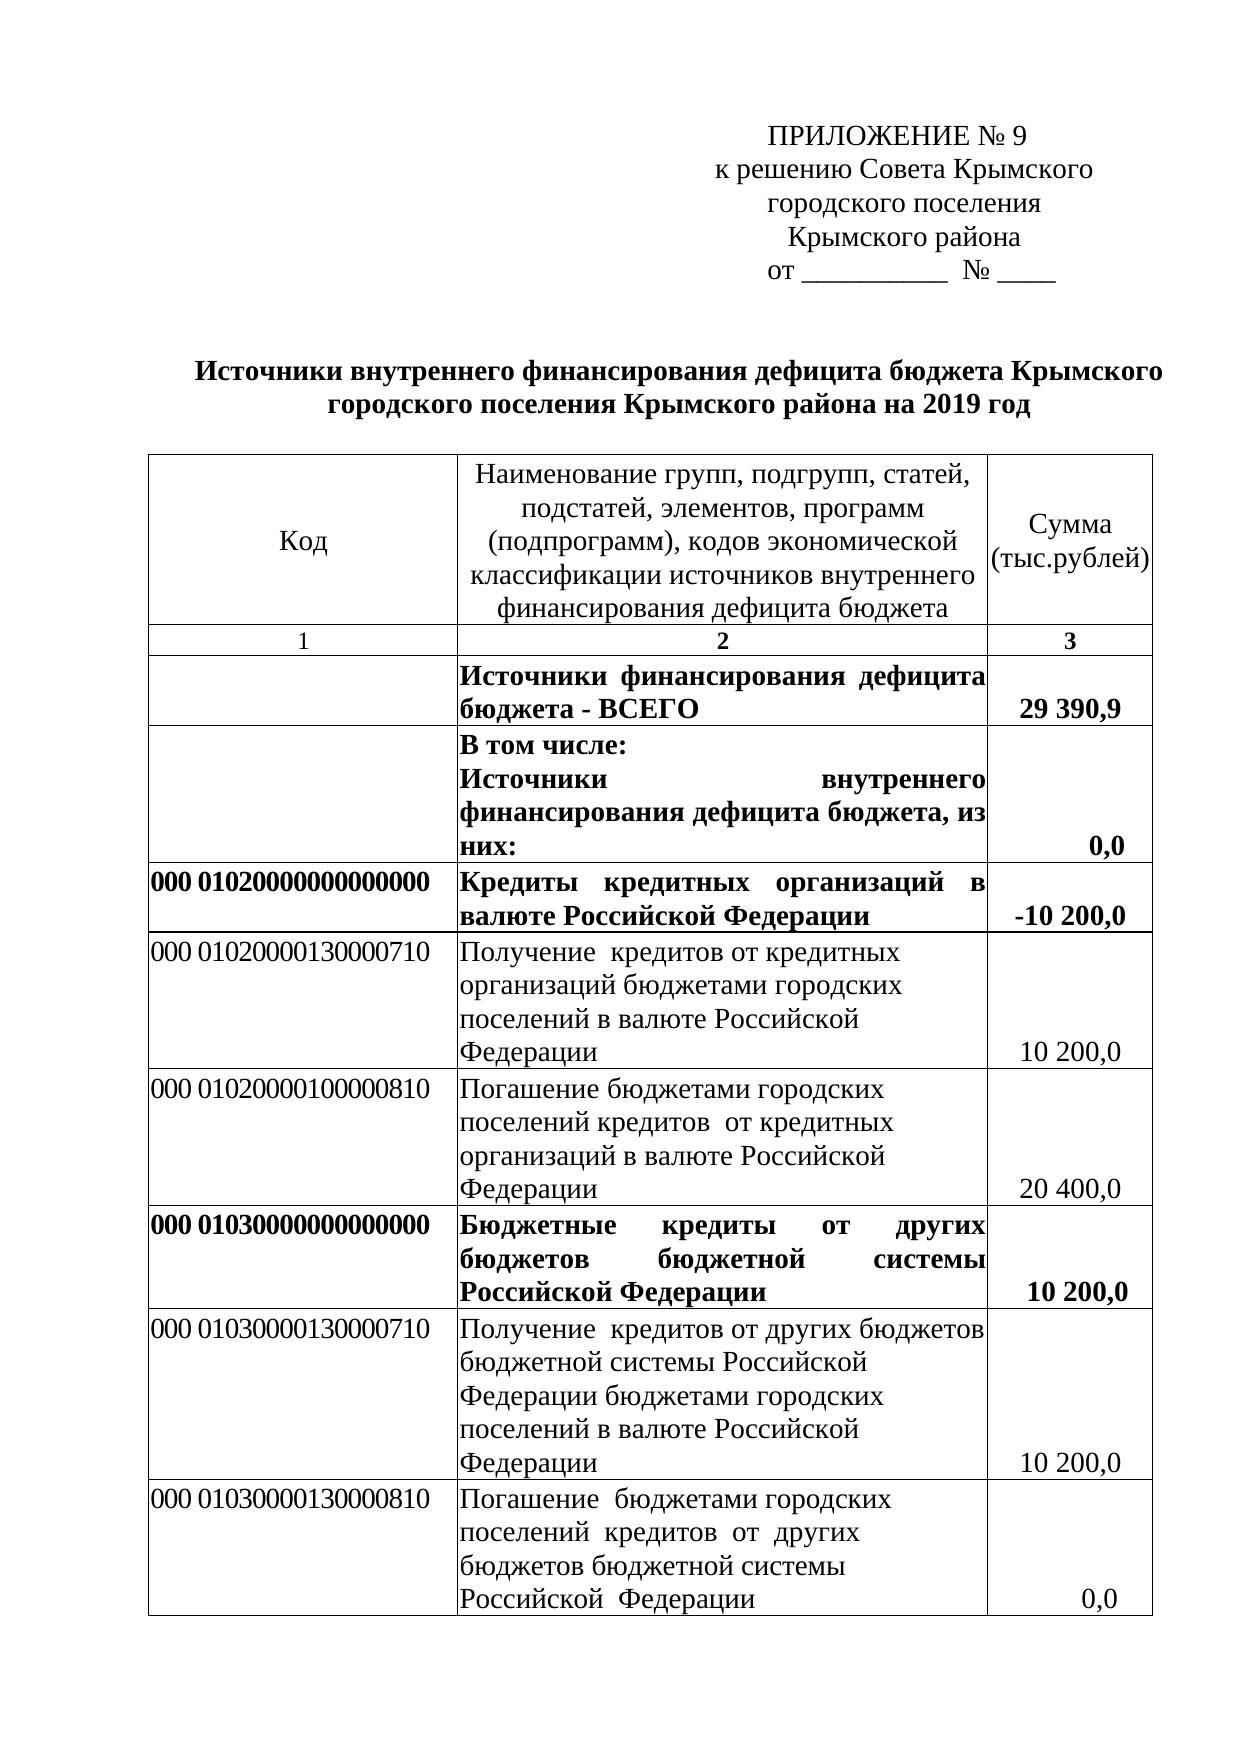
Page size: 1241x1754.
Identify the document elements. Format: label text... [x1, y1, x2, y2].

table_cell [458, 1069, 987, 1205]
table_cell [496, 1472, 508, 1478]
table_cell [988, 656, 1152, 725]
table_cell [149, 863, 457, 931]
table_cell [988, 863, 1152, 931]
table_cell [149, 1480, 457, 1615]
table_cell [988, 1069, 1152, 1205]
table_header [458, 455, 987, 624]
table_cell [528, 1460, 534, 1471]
text к решению Совета Крымского [627, 152, 1181, 185]
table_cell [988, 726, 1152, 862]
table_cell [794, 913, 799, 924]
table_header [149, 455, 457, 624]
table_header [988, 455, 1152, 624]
text Крымского района [627, 219, 1181, 252]
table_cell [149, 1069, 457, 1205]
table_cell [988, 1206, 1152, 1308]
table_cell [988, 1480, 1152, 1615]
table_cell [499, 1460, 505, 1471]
text городского поселения [627, 185, 1181, 219]
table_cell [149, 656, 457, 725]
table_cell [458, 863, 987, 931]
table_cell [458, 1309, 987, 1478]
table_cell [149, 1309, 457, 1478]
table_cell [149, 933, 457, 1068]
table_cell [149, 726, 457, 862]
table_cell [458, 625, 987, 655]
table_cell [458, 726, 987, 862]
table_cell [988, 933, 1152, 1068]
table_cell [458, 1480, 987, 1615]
text ПРИЛОЖЕНИЕ № 9 [693, 118, 1181, 152]
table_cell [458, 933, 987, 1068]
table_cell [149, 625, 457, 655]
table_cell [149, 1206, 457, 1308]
text от __________ № ____ [694, 252, 1181, 286]
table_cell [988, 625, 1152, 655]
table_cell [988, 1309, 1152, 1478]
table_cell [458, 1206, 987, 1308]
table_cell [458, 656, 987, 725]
text Источники внутреннего финансирования дефицита бюджета Крымского городского поселения Крымского района на 2019 год [177, 353, 1181, 420]
